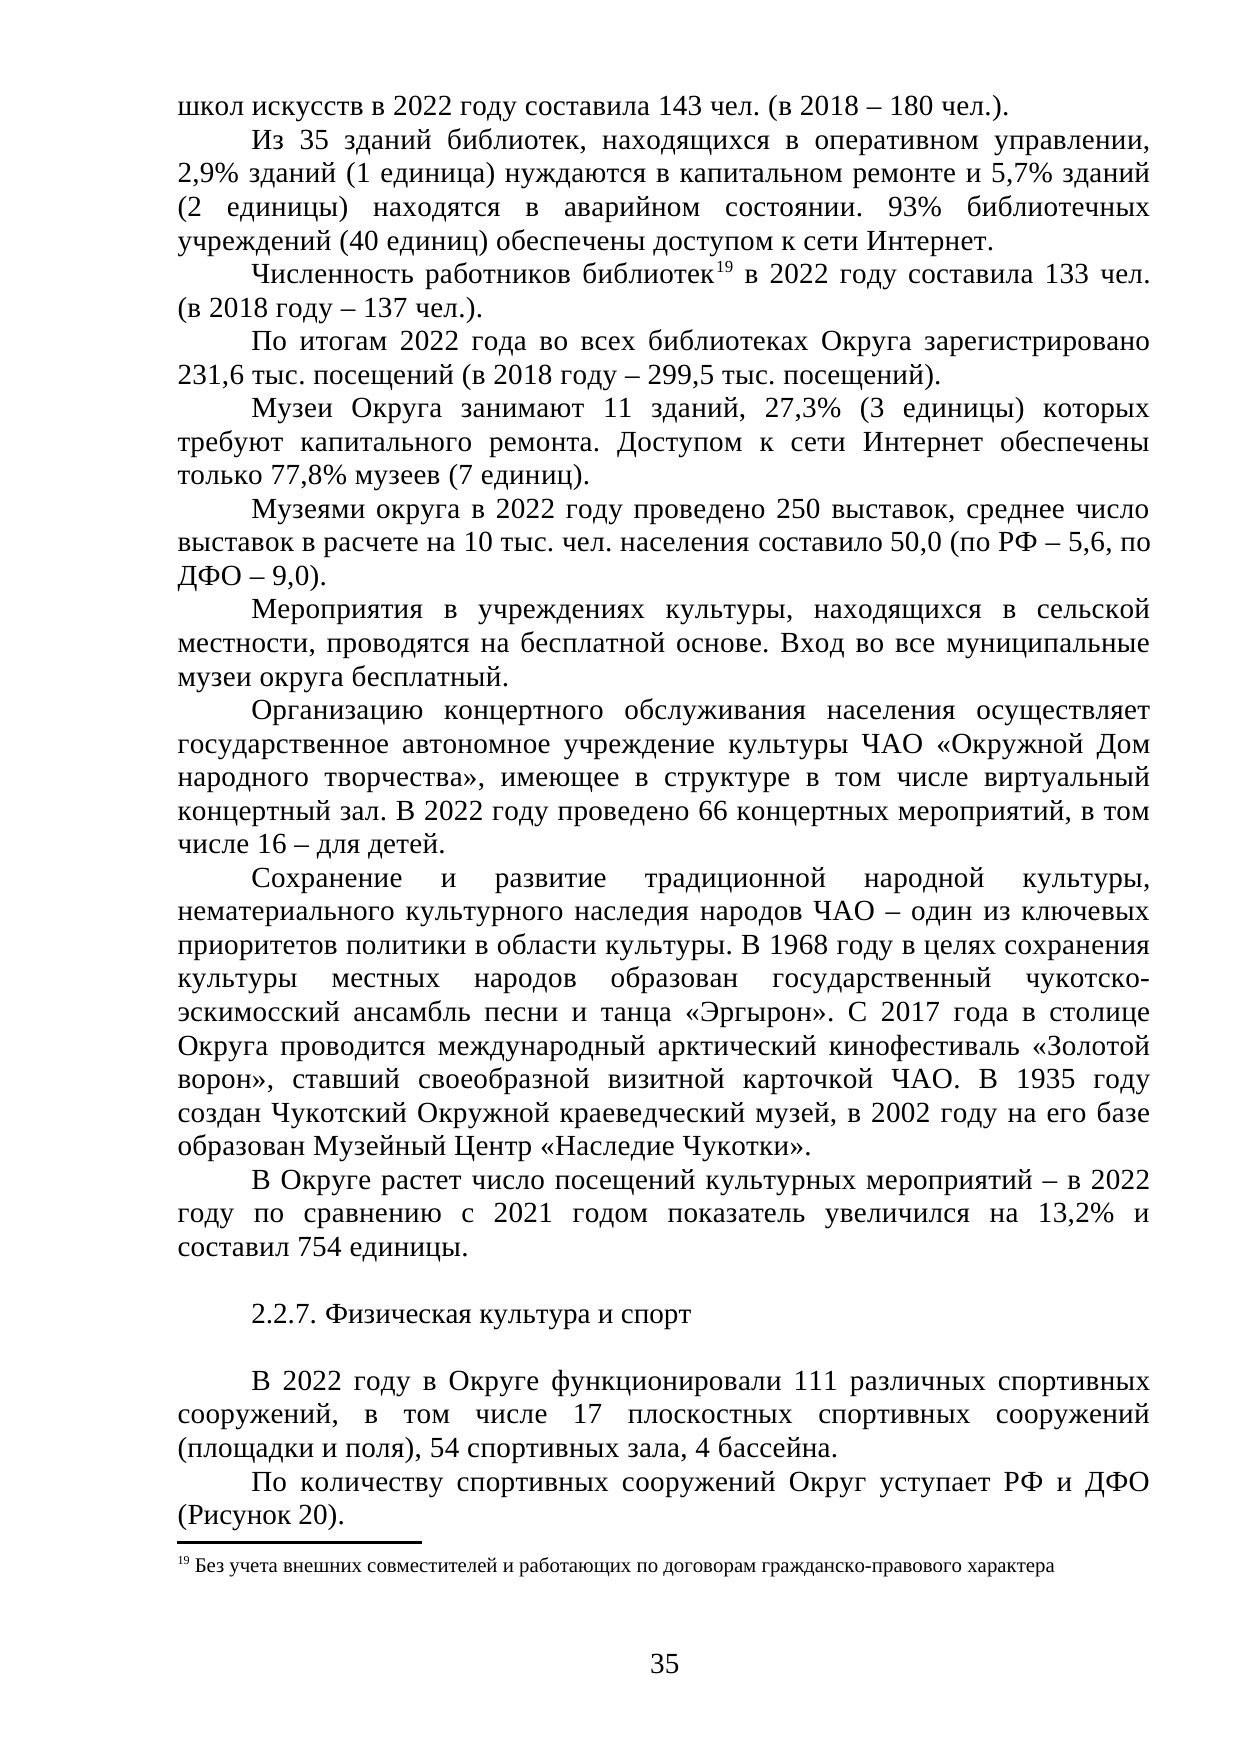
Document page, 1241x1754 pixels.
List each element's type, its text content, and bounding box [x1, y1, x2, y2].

list В 2022 году в Округе функционировали 111 различных спортивных сооружений, в том числе 17 плоскостных спортивных сооружений (площадки и поля), 54 спортивных зала, 4 бассейна. [177, 1363, 1152, 1464]
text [177, 88, 1152, 122]
text В Округе растет число посещений культурных мероприятий – в 2022 году по сравнению с 2021 годом показатель увеличился на 13,2% и составил 754 единицы. [177, 1162, 1152, 1262]
text По итогам 2022 года во всех библиотеках Округа зарегистрировано 231,6 тыс. посещений (в 2018 году – 299,5 тыс. посещений). [177, 323, 1152, 390]
list По количеству спортивных сооружений Округ уступает РФ и ДФО (Рисунок 20). [177, 1464, 1152, 1531]
text Организацию концертного обслуживания населения осуществляет государственное автономное учреждение культуры ЧАО «Окружной Дом народного творчества», имеющее в структуре в том числе виртуальный концертный зал. В 2022 году проведено 66 концертных мероприятий, в том числе 16 – для детей. [177, 692, 1152, 860]
text Сохранение и развитие традиционной народной культуры, нематериального культурного наследия народов ЧАО – один из ключевых приоритетов политики в области культуры. В 1968 году в целях сохранения культуры местных народов образован государственный чукотско-эскимосский ансамбль песни и танца «Эргырон». С 2017 года в столице Округа проводится международный арктический кинофестиваль «Золотой ворон», ставший своеобразной визитной карточкой ЧАО. В 1935 году создан Чукотский Окружной краеведческий музей, в 2002 году на его базе образован Музейный Центр «Наследие Чукотки». [177, 860, 1152, 1162]
list Физическая культура и спорт [177, 1296, 1152, 1329]
text Музеями округа в 2022 году проведено 250 выставок, среднее число выставок в расчете на 10 тыс. чел. населения составило 50,0 (по РФ – 5,6, по ДФО – 9,0). [177, 491, 1152, 592]
text Музеи Округа занимают 11 зданий, 27,3% (3 единицы) которых требуют капитального ремонта. Доступом к сети Интернет обеспечены только 77,8% музеев (7 единиц). [177, 390, 1152, 491]
text Мероприятия в учреждениях культуры, находящихся в сельской местности, проводятся на бесплатной основе. Вход во все муниципальные музеи округа бесплатный. [177, 592, 1152, 692]
text Численность работников библиотек в 2022 году составила 133 чел. (в 2018 году – 137 чел.). [177, 256, 1152, 323]
text Из 35 зданий библиотек, находящихся в оперативном управлении, 2,9% зданий (1 единица) нуждаются в капитальном ремонте и 5,7% зданий (2 единицы) находятся в аварийном состоянии. 93% библиотечных учреждений (40 единиц) обеспечены доступом к сети Интернет. [177, 122, 1152, 256]
